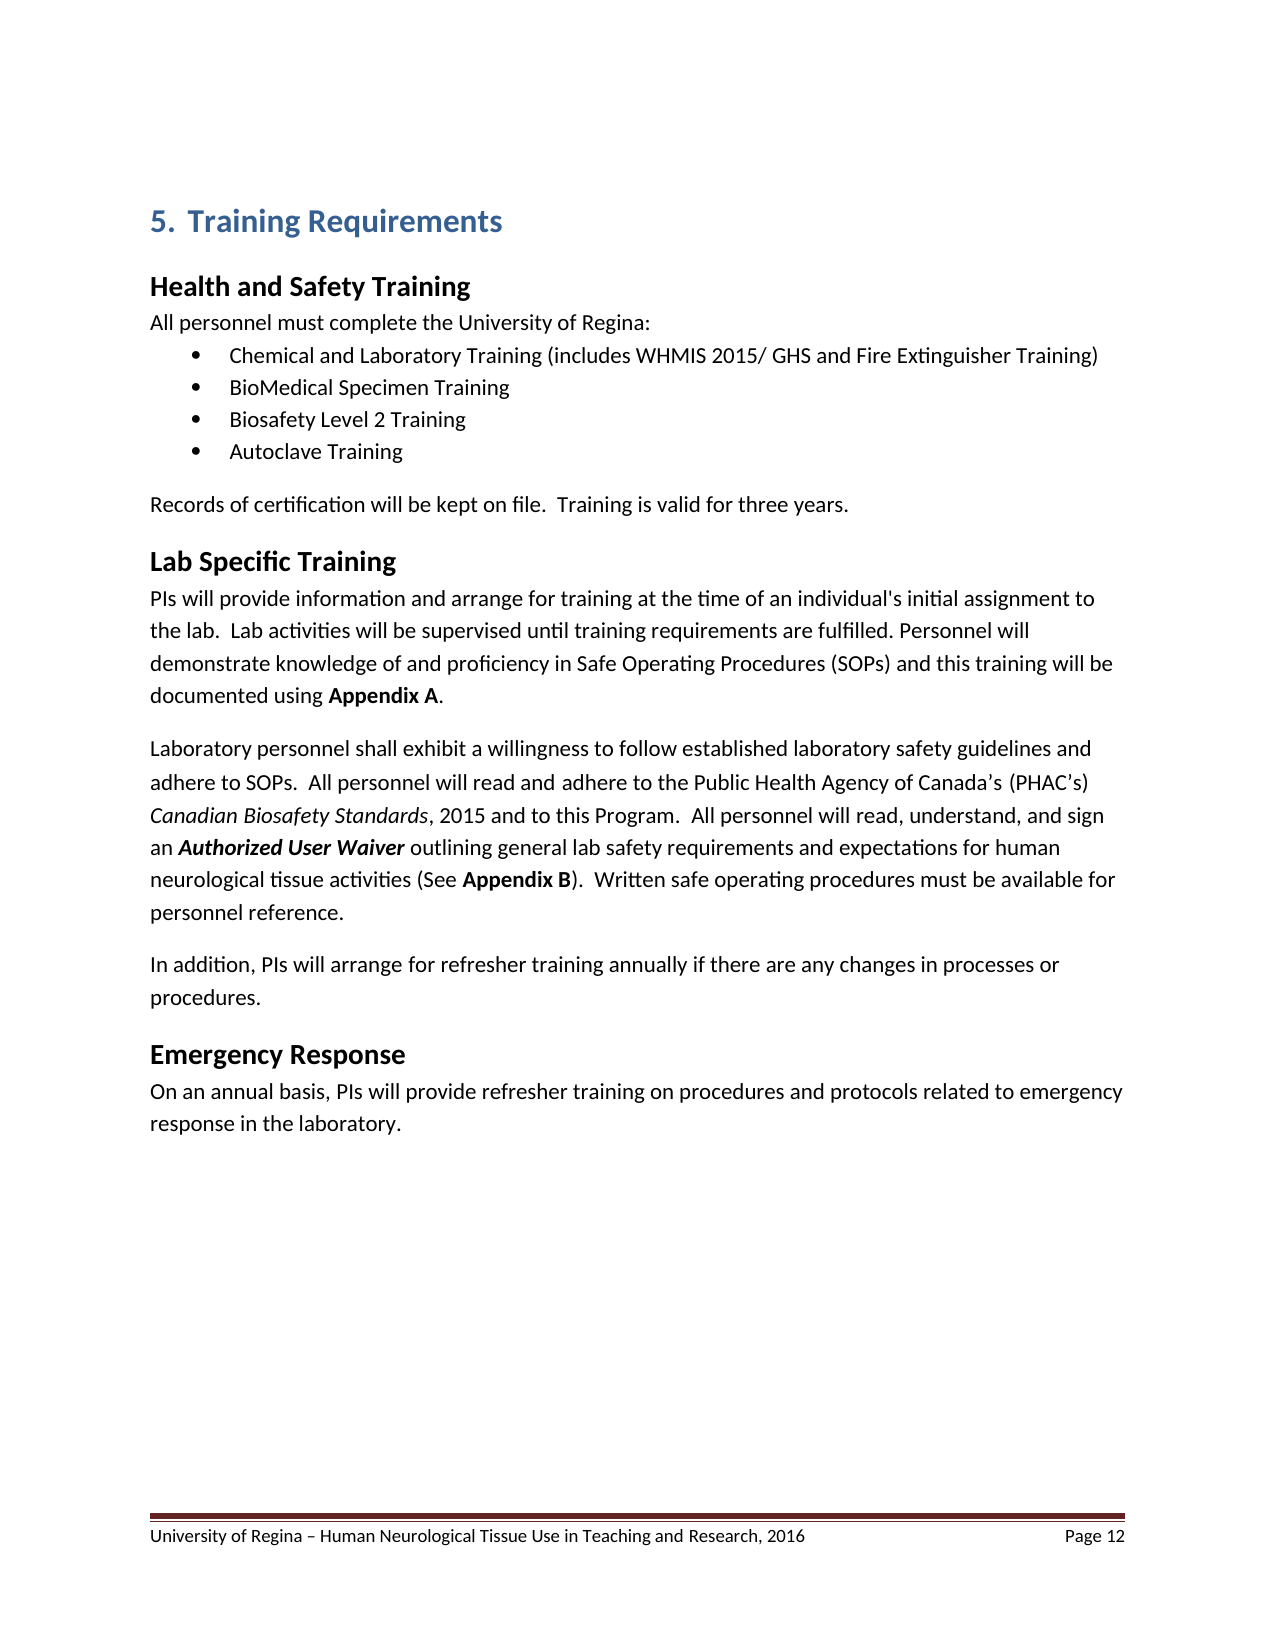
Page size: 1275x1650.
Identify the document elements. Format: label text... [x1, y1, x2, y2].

text Records of certification will be kept on file. Training is valid for three years. [150, 490, 1125, 518]
text Laboratory personnel shall exhibit a willingness to follow established laboratory safety guidelines and adhere to SOPs. All personnel will read and adhere to the Public Health Agency of Canada’s (PHAC’s) Canadian Biosafety Standards, 2015 and to this Program. All personnel will read, understand, and sign an Authorized User Waiver outlining general lab safety requirements and expectations for human neurological tissue activities (See Appendix B). Written safe operating procedures must be available for personnel reference. [150, 734, 1125, 926]
text PIs will provide information and arrange for training at the time of an individual's initial assignment to the lab. Lab activities will be supervised until training requirements are fulfilled. Personnel will demonstrate knowledge of and proficiency in Safe Operating Procedures (SOPs) and this training will be documented using Appendix A. [150, 584, 1125, 709]
subtitle Training Requirements [150, 200, 1125, 241]
list BioMedical Specimen Training [192, 373, 1125, 401]
text On an annual basis, PIs will provide refresher training on procedures and protocols related to emergency response in the laboratory. [150, 1077, 1125, 1137]
text All personnel must complete the University of Regina: [150, 308, 1125, 337]
subtitle Lab Specific Training [150, 543, 1125, 579]
subtitle Emergency Response [150, 1036, 1125, 1071]
list Biosafety Level 2 Training [192, 405, 1125, 433]
list Autoclave Training [192, 437, 1125, 465]
subtitle Health and Safety Training [150, 268, 1125, 303]
list Chemical and Laboratory Training (includes WHMIS 2015/ GHS and Fire Extinguisher Training) [192, 341, 1125, 369]
text In addition, PIs will arrange for refresher training annually if there are any changes in processes or procedures. [150, 951, 1125, 1011]
